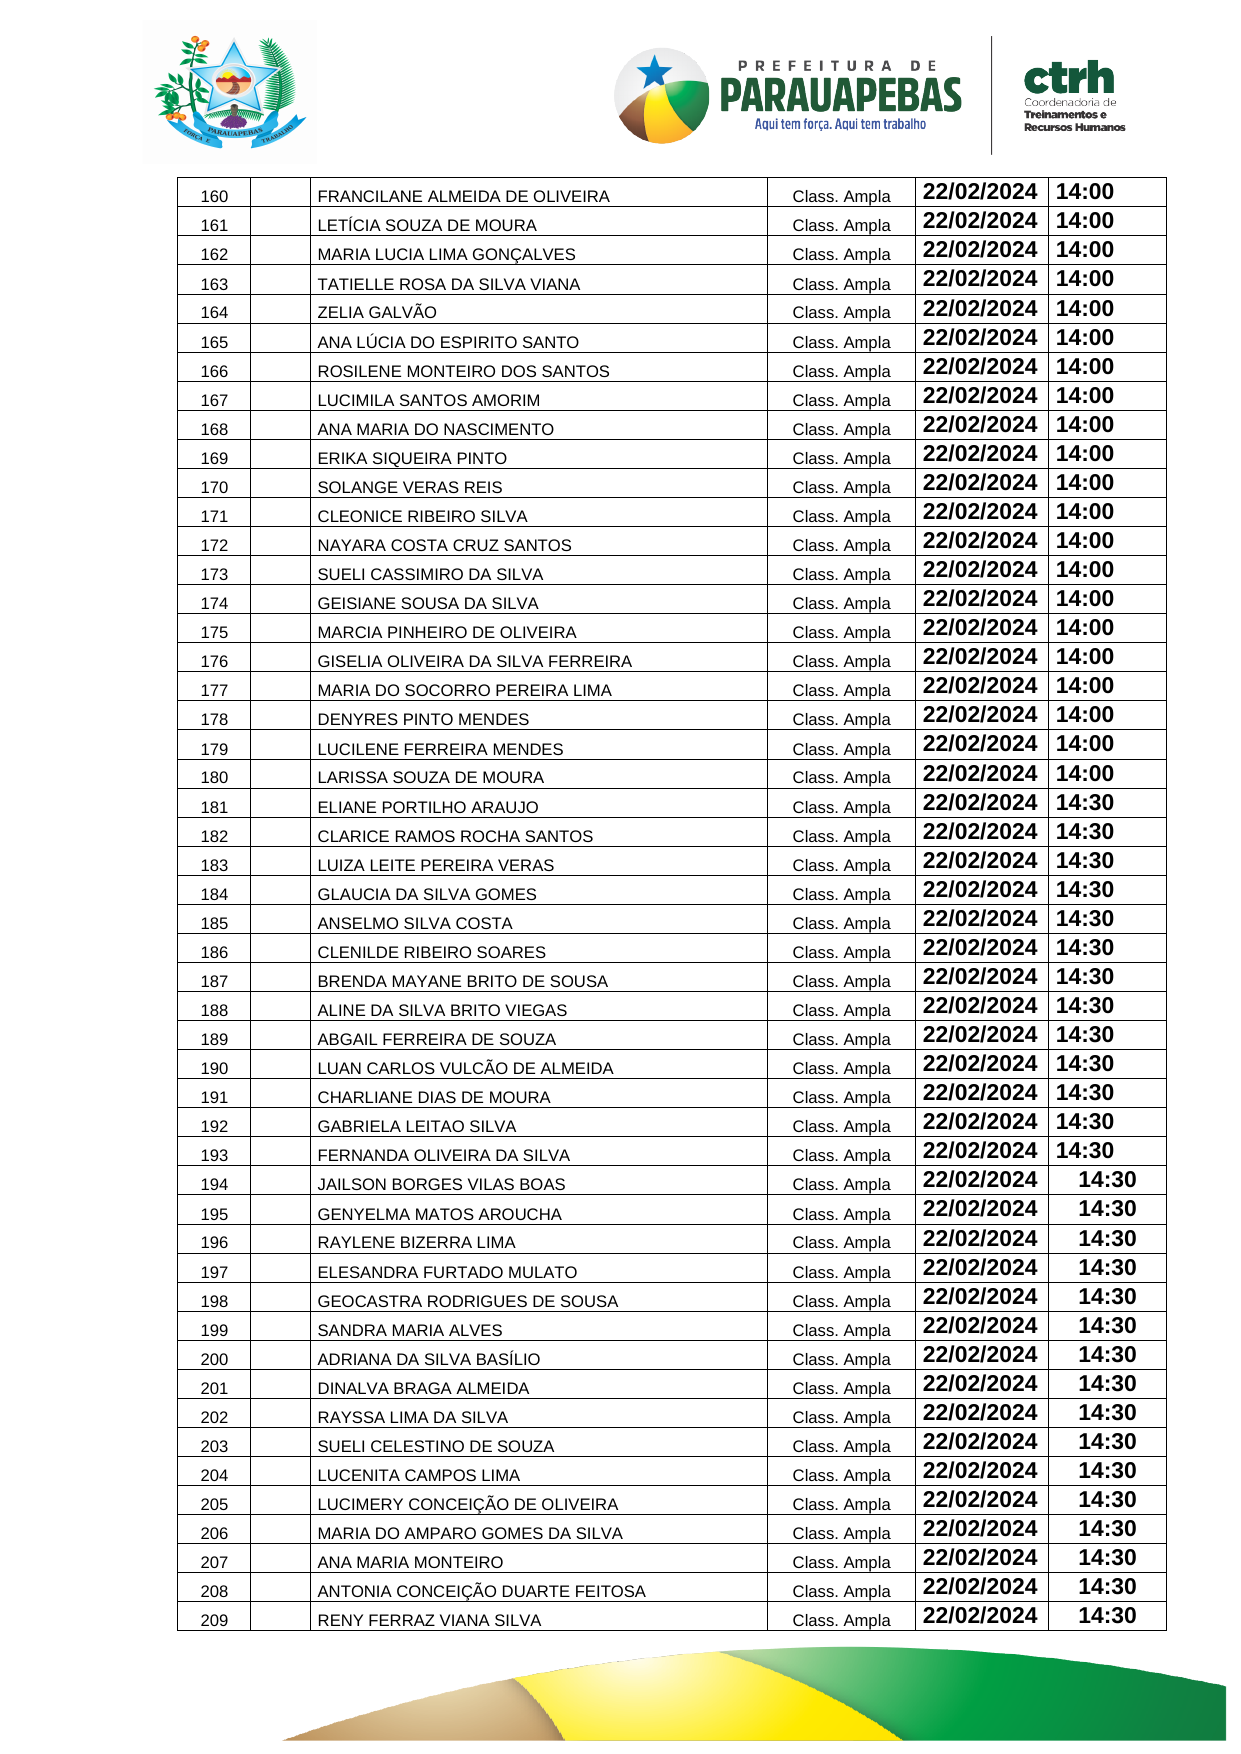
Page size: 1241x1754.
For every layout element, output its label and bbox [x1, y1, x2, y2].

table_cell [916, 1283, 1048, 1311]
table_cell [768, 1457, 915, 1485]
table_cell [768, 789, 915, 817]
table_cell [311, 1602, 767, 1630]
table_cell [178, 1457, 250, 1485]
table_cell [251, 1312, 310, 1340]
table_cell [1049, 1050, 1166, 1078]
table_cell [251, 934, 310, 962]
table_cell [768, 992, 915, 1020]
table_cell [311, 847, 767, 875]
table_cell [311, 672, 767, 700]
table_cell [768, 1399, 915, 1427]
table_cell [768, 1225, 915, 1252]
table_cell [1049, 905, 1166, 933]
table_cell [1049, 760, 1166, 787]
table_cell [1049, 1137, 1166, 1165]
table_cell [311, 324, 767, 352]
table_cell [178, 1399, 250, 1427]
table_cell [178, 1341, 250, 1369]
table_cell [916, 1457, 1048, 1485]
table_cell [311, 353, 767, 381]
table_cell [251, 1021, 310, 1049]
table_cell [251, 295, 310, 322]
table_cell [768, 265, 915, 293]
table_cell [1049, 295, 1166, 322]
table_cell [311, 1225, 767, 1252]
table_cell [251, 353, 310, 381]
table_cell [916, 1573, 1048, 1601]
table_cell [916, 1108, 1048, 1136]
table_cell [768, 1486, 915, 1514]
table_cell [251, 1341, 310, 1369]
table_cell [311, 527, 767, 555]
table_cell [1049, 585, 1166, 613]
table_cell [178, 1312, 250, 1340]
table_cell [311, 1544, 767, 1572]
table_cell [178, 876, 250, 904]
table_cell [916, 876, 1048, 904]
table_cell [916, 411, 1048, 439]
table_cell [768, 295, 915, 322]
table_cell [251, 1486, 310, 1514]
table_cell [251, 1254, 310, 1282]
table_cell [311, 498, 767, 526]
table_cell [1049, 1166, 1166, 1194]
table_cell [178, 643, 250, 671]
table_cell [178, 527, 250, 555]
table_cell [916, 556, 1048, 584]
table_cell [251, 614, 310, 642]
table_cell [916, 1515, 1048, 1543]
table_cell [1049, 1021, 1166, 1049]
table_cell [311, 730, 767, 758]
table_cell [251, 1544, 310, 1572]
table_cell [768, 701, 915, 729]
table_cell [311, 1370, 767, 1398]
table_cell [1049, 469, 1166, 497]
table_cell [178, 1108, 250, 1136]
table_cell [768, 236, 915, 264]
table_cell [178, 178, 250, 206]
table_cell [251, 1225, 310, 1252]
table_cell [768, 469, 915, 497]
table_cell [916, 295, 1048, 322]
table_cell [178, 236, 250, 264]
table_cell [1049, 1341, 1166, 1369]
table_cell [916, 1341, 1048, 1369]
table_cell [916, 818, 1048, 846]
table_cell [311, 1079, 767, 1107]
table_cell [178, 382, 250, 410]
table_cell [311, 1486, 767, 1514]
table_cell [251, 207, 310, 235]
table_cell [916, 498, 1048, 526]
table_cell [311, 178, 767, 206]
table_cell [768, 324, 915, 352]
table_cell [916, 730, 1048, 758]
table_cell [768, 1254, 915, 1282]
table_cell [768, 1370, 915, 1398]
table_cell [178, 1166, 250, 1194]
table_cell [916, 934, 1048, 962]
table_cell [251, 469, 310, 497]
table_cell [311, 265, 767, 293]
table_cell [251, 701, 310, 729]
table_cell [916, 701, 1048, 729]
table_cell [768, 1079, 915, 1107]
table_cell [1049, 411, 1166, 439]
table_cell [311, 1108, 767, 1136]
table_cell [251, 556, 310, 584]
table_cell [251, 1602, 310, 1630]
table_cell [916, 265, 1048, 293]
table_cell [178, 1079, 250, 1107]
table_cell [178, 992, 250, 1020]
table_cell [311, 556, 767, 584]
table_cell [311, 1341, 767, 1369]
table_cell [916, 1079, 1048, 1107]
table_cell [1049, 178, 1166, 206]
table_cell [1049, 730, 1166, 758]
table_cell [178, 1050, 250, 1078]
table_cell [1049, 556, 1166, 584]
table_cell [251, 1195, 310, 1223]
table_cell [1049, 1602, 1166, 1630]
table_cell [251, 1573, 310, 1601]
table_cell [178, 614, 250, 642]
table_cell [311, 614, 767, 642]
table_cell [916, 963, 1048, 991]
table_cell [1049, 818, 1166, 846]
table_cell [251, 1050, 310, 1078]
picture [614, 36, 1126, 155]
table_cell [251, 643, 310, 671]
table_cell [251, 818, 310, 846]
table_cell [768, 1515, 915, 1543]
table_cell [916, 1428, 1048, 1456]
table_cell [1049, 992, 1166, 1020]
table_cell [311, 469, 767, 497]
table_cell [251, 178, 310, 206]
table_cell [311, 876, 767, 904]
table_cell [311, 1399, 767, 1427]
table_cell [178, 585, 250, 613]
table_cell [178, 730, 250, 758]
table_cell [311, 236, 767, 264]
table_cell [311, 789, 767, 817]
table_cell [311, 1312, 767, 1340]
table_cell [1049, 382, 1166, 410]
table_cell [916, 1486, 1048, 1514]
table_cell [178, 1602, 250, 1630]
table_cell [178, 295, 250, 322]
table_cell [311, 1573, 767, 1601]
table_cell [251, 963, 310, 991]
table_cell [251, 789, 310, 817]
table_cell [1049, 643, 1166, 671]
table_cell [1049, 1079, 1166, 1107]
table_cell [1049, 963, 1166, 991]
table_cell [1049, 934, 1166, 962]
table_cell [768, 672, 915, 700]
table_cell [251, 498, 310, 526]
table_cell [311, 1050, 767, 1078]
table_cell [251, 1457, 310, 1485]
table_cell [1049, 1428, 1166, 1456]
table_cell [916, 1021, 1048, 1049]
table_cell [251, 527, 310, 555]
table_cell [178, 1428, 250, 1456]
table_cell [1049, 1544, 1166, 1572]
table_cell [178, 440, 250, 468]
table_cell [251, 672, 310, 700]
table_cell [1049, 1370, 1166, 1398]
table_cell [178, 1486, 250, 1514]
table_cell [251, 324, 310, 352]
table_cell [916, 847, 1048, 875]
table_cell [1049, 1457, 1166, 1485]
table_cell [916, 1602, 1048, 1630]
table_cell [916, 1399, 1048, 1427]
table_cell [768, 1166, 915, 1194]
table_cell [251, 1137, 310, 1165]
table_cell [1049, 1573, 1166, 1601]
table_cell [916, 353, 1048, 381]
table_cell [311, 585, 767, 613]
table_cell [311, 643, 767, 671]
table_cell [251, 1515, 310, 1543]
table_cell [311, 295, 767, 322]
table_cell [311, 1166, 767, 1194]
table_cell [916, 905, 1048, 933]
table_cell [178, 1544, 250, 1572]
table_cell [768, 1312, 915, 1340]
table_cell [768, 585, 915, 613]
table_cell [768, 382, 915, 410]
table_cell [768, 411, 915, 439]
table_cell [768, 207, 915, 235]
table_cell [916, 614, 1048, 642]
picture [142, 20, 318, 164]
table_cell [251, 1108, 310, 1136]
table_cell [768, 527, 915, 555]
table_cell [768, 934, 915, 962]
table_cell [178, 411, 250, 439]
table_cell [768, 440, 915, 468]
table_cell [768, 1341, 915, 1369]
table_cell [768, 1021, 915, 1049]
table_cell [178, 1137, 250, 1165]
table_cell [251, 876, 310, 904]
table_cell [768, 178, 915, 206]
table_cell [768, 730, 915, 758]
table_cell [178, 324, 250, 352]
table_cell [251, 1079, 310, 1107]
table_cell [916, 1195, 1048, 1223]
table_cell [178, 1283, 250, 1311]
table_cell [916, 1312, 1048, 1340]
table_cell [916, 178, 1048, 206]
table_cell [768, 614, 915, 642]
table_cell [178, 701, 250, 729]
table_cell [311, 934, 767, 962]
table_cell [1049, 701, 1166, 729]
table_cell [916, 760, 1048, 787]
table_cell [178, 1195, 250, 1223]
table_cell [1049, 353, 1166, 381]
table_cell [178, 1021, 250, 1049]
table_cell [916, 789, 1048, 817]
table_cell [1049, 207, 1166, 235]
picture [281, 1646, 1227, 1741]
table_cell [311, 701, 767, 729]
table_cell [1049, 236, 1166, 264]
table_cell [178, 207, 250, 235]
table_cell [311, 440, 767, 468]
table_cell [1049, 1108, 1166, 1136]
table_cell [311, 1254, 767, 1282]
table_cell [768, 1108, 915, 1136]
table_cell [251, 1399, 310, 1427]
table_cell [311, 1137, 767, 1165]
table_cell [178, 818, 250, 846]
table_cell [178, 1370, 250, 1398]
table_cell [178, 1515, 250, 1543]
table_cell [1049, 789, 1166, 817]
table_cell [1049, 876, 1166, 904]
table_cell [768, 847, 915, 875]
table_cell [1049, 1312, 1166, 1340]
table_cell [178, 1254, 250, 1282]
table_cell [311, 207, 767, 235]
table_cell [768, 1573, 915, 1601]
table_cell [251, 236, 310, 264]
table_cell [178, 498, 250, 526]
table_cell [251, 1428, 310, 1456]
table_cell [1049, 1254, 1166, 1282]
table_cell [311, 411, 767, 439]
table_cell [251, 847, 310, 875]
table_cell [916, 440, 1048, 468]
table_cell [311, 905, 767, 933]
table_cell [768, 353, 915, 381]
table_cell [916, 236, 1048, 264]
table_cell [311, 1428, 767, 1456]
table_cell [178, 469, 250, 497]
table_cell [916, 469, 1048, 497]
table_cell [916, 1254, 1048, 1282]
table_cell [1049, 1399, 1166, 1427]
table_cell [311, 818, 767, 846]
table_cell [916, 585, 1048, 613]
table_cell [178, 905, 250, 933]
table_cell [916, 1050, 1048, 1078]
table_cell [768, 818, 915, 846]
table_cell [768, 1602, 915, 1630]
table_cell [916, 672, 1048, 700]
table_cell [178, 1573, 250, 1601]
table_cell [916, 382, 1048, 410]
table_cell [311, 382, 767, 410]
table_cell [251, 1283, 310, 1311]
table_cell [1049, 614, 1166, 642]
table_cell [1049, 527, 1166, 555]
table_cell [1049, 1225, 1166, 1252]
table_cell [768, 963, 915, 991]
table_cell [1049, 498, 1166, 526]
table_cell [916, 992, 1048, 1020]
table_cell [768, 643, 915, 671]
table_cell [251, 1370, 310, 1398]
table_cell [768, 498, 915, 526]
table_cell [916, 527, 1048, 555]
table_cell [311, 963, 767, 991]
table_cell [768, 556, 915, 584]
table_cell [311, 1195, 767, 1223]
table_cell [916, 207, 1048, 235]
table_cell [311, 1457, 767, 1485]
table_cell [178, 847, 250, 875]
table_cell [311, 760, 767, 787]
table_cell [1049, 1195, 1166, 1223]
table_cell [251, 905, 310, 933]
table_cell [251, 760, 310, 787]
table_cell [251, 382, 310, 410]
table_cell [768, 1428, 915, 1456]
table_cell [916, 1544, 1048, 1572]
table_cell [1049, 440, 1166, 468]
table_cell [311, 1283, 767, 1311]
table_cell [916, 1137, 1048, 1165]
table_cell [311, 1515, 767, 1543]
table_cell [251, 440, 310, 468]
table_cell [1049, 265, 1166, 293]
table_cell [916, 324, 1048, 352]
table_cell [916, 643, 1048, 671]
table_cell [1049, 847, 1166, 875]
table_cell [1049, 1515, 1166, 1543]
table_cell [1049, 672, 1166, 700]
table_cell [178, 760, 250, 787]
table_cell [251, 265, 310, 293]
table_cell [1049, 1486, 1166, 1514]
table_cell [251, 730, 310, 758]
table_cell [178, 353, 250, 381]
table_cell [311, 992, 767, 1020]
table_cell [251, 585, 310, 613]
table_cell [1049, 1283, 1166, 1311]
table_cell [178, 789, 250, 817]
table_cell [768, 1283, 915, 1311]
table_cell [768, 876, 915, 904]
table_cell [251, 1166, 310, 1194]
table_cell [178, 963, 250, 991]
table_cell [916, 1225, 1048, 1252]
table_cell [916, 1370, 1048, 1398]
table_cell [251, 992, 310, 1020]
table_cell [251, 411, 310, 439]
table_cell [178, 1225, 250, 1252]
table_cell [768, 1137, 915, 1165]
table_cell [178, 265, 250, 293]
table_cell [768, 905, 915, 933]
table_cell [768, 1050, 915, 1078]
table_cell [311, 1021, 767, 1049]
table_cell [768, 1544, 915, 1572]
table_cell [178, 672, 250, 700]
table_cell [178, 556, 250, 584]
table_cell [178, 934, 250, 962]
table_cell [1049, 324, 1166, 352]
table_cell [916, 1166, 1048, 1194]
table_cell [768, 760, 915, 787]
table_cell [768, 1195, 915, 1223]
